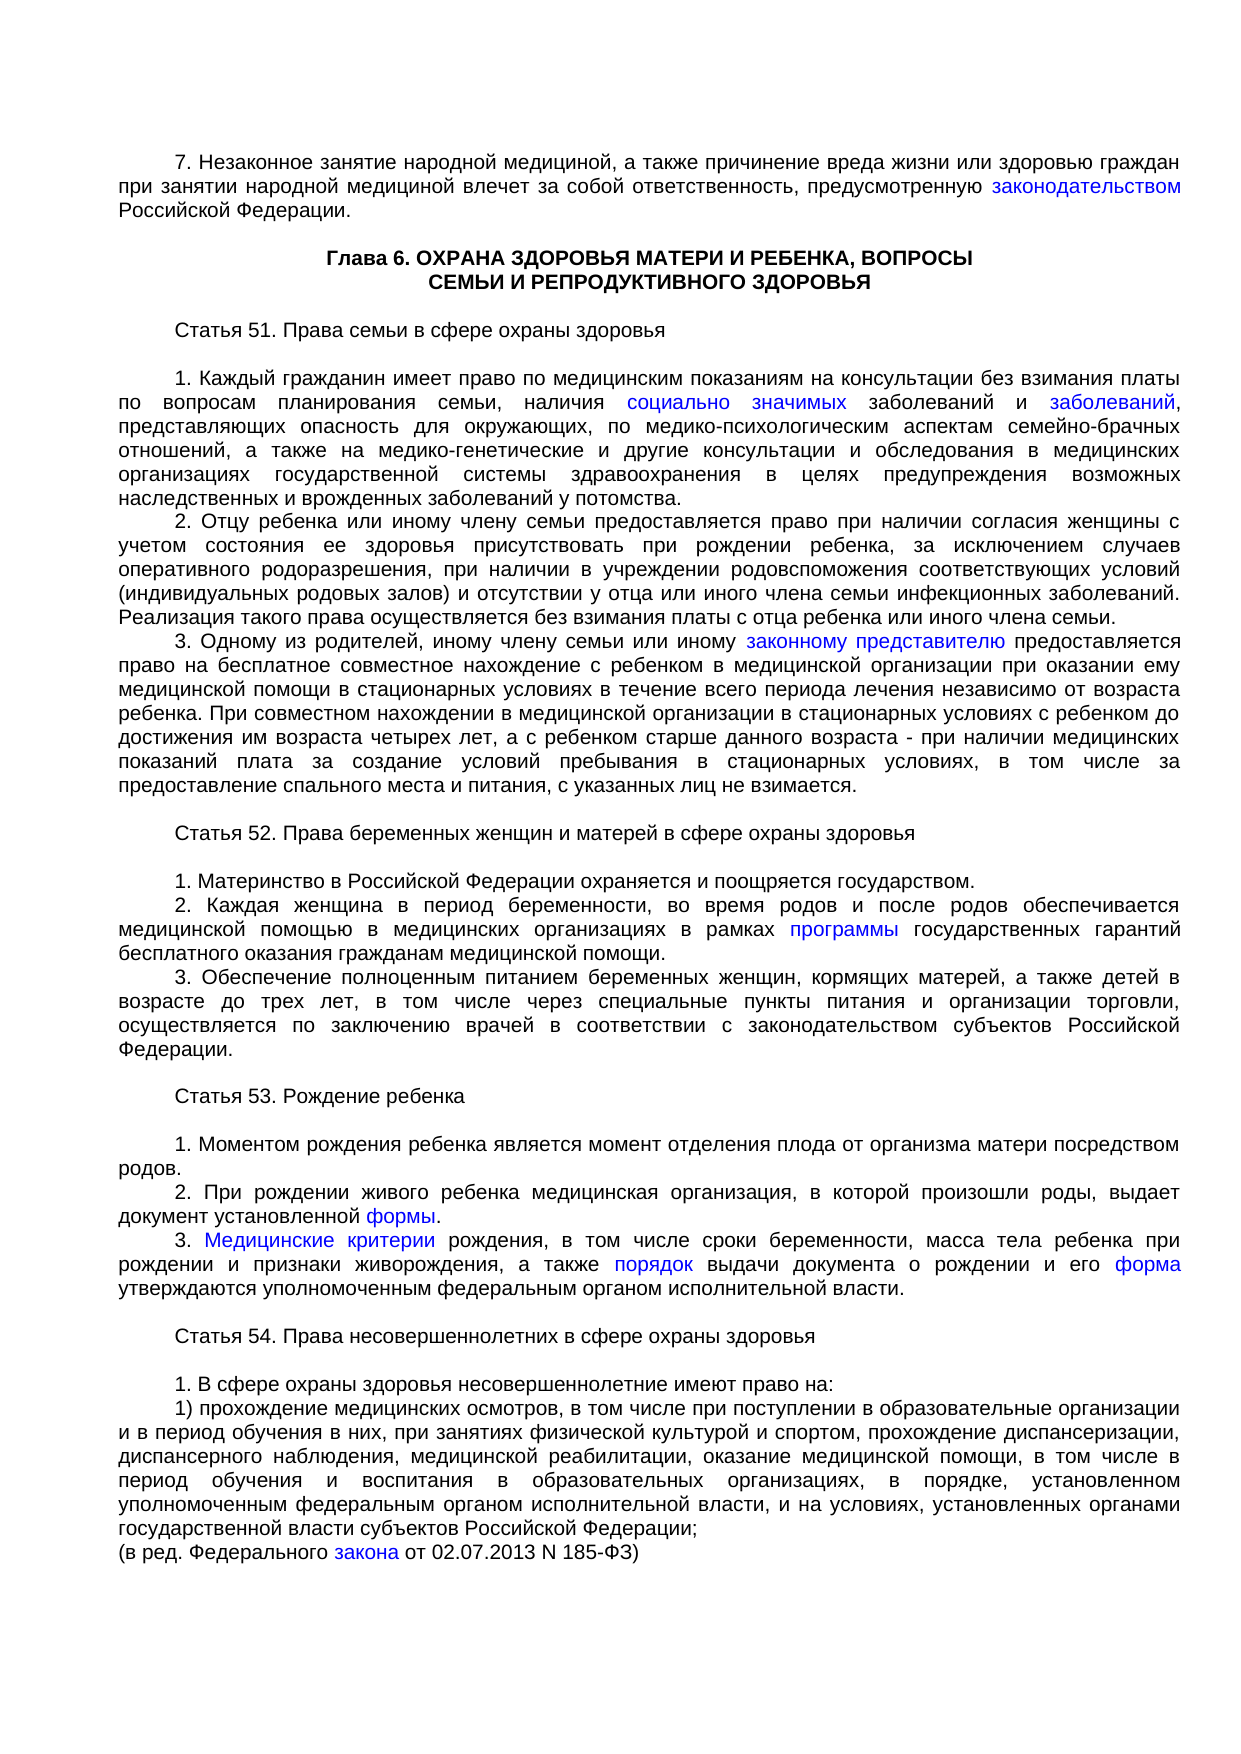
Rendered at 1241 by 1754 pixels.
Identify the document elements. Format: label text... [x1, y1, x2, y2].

text 3. Одному из родителей, иному члену семьи или иному законному представителю предоставляется право на бесплатное совместное нахождение с ребенком в медицинской организации при оказании ему медицинской помощи в стационарных условиях в течение всего периода лечения независимо от возраста ребенка. При совместном нахождении в медицинской организации в стационарных условиях с ребенком до достижения им возраста четырех лет, а с ребенком старше данного возраста - при наличии медицинских показаний плата за создание условий пребывания в стационарных условиях, в том числе за предоставление спального места и питания, с указанных лиц не взимается. [118, 629, 1181, 797]
text 2. При рождении живого ребенка медицинская организация, в которой произошли роды, выдает документ установленной формы. [118, 1180, 1181, 1228]
text Статья 51. Права семьи в сфере охраны здоровья [118, 318, 1181, 342]
text 7. Незаконное занятие народной медициной, а также причинение вреда жизни или здоровью граждан при занятии народной медициной влечет за собой ответственность, предусмотренную законодательством Российской Федерации. [118, 150, 1181, 222]
text 1) прохождение медицинских осмотров, в том числе при поступлении в образовательные организации и в период обучения в них, при занятиях физической культурой и спортом, прохождение диспансеризации, диспансерного наблюдения, медицинской реабилитации, оказание медицинской помощи, в том числе в период обучения и воспитания в образовательных организациях, в порядке, установленном уполномоченным федеральным органом исполнительной власти, и на условиях, установленных органами государственной власти субъектов Российской Федерации; [118, 1396, 1181, 1539]
text 3. Медицинские критерии рождения, в том числе сроки беременности, масса тела ребенка при рождении и признаки живорождения, а также порядок выдачи документа о рождении и его форма утверждаются уполномоченным федеральным органом исполнительной власти. [118, 1228, 1181, 1300]
title Глава 6. ОХРАНА ЗДОРОВЬЯ МАТЕРИ И РЕБЕНКА, ВОПРОСЫ [118, 246, 1181, 270]
text Статья 54. Права несовершеннолетних в сфере охраны здоровья [118, 1324, 1181, 1348]
text Статья 53. Рождение ребенка [118, 1084, 1181, 1108]
title СЕМЬИ И РЕПРОДУКТИВНОГО ЗДОРОВЬЯ [118, 270, 1181, 294]
text (в ред. Федерального закона от 02.07.2013 N 185-ФЗ) [118, 1539, 1181, 1563]
text 1. Моментом рождения ребенка является момент отделения плода от организма матери посредством родов. [118, 1132, 1181, 1180]
text 1. Материнство в Российской Федерации охраняется и поощряется государством. [118, 869, 1181, 893]
text 3. Обеспечение полноценным питанием беременных женщин, кормящих матерей, а также детей в возрасте до трех лет, в том числе через специальные пункты питания и организации торговли, осуществляется по заключению врачей в соответствии с законодательством субъектов Российской Федерации. [118, 964, 1181, 1060]
text 1. Каждый гражданин имеет право по медицинским показаниям на консультации без взимания платы по вопросам планирования семьи, наличия социально значимых заболеваний и заболеваний, представляющих опасность для окружающих, по медико-психологическим аспектам семейно-брачных отношений, а также на медико-генетические и другие консультации и обследования в медицинских организациях государственной системы здравоохранения в целях предупреждения возможных наследственных и врожденных заболеваний у потомства. [118, 366, 1181, 509]
text 2. Каждая женщина в период беременности, во время родов и после родов обеспечивается медицинской помощью в медицинских организациях в рамках программы государственных гарантий бесплатного оказания гражданам медицинской помощи. [118, 893, 1181, 964]
text Статья 52. Права беременных женщин и матерей в сфере охраны здоровья [118, 821, 1181, 845]
text 2. Отцу ребенка или иному члену семьи предоставляется право при наличии согласия женщины с учетом состояния ее здоровья присутствовать при рождении ребенка, за исключением случаев оперативного родоразрешения, при наличии в учреждении родовспоможения соответствующих условий (индивидуальных родовых залов) и отсутствии у отца или иного члена семьи инфекционных заболеваний. Реализация такого права осуществляется без взимания платы с отца ребенка или иного члена семьи. [118, 509, 1181, 629]
text 1. В сфере охраны здоровья несовершеннолетние имеют право на: [118, 1372, 1181, 1396]
